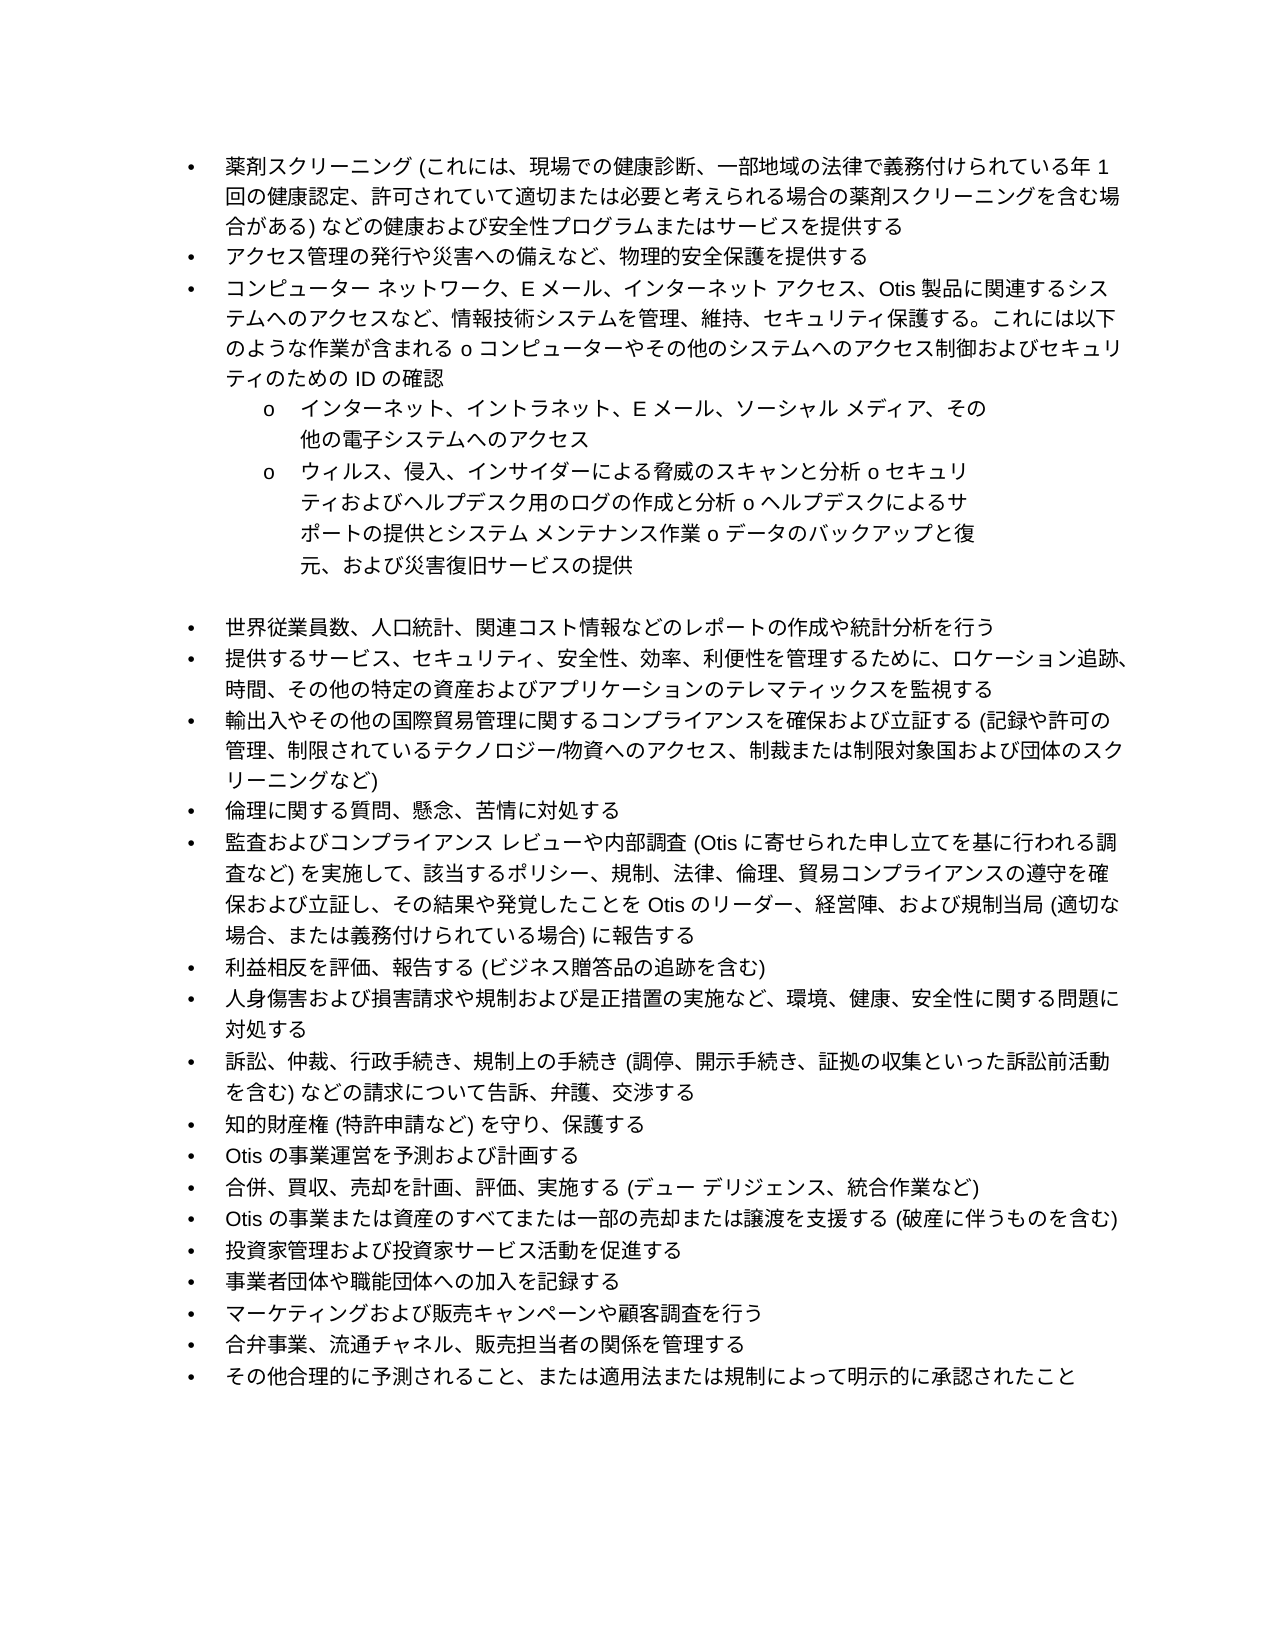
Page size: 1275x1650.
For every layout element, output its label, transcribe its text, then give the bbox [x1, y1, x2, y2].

list 提供するサービス、セキュリティ、安全性、効率、利便性を管理するために、ロケーション追跡、時間、その他の特定の資産およびアプリケーションのテレマティックスを監視する [187, 642, 1125, 703]
list 合弁事業、流通チャネル、販売担当者の関係を管理する [187, 1329, 1125, 1359]
list 投資家管理および投資家サービス活動を促進する [187, 1234, 1125, 1264]
list その他合理的に予測されること、または適用法または規制によって明示的に承認されたこと [187, 1360, 1125, 1391]
list Otis の事業または資産のすべてまたは一部の売却または譲渡を支援する (破産に伴うものを含む) [187, 1202, 1125, 1233]
list ウィルス、侵入、インサイダーによる脅威のスキャンと分析 o セキュリティおよびヘルプデスク用のログの作成と分析 o ヘルプデスクによるサポートの提供とシステム メンテナンス作業 o データのバックアップと復元、および災害復旧サービスの提供 [263, 455, 990, 579]
list 知的財産権 (特許申請など) を守り、保護する [187, 1108, 1125, 1138]
list 監査およびコンプライアンス レビューや内部調査 (Otis に寄せられた申し立てを基に行われる調査など) を実施して、該当するポリシー、規制、法律、倫理、貿易コンプライアンスの遵守を確保および立証し、その結果や発覚したことを Otis のリーダー、経営陣、および規制当局 (適切な場合、または義務付けられている場合) に報告する [187, 826, 1125, 950]
list 輸出入やその他の国際貿易管理に関するコンプライアンスを確保および立証する (記録や許可の管理、制限されているテクノロジー/物資へのアクセス、制裁または制限対象国および団体のスクリーニングなど) [187, 705, 1125, 795]
list 合併、買収、売却を計画、評価、実施する (デュー デリジェンス、統合作業など) [187, 1171, 1125, 1201]
list 倫理に関する質問、懸念、苦情に対処する [187, 795, 1125, 825]
list インターネット、イントラネット、E メール、ソーシャル メディア、その他の電子システムへのアクセス [263, 392, 990, 454]
list 薬剤スクリーニング (これには、現場での健康診断、一部地域の法律で義務付けられている年 1 回の健康認定、許可されていて適切または必要と考えられる場合の薬剤スクリーニングを含む場合がある) などの健康および安全性プログラムまたはサービスを提供する [187, 151, 1125, 241]
list 訴訟、仲裁、行政手続き、規制上の手続き (調停、開示手続き、証拠の収集といった訴訟前活動を含む) などの請求について告訴、弁護、交渉する [187, 1045, 1125, 1106]
list アクセス管理の発行や災害への備えなど、物理的安全保護を提供する [187, 241, 1125, 271]
list コンピューター ネットワーク、E メール、インターネット アクセス、Otis 製品に関連するシステムへのアクセスなど、情報技術システムを管理、維持、セキュリティ保護する。これには以下のような作業が含まれる o コンピューターやその他のシステムへのアクセス制御およびセキュリティのための ID の確認 [187, 272, 1125, 392]
list 事業者団体や職能団体への加入を記録する [187, 1266, 1125, 1296]
list 人身傷害および損害請求や規制および是正措置の実施など、環境、健康、安全性に関する問題に対処する [187, 983, 1125, 1044]
list 利益相反を評価、報告する (ビジネス贈答品の追跡を含む) [187, 951, 1125, 981]
list Otis の事業運営を予測および計画する [187, 1139, 1125, 1169]
list 世界従業員数、人口統計、関連コスト情報などのレポートの作成や統計分析を行う [187, 611, 1125, 641]
list マーケティングおよび販売キャンペーンや顧客調査を行う [187, 1297, 1125, 1327]
